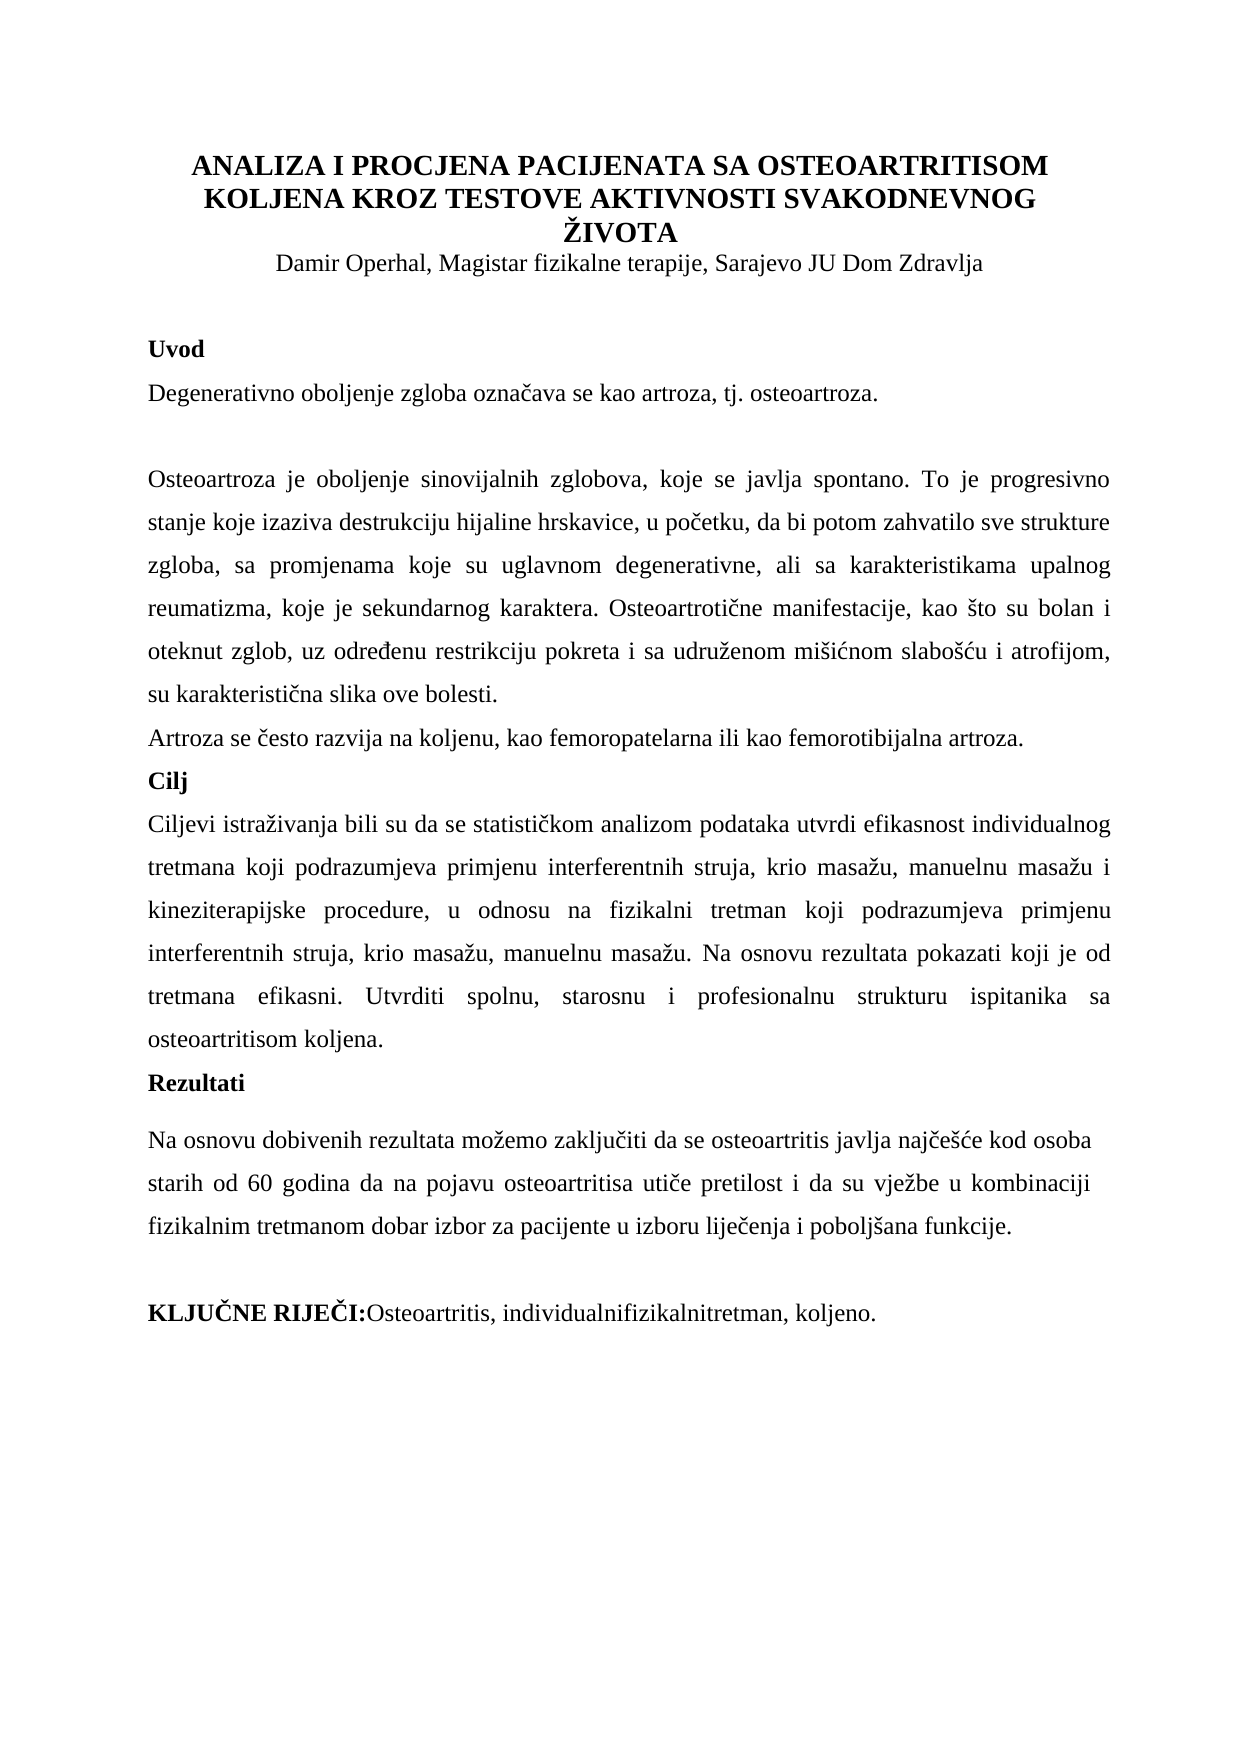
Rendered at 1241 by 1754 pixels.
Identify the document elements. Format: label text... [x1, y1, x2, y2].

text Artroza se često razvija na koljenu, kao femoropatelarna ili kao femorotibijalna artroza. [148, 723, 1111, 751]
text ANALIZA I PROCJENA PACIJENATA SA OSTEOARTRITISOM KOLJENA KROZ TESTOVE AKTIVNOSTI SVAKODNEVNOG ŽIVOTA [148, 148, 1093, 248]
text Osteoartroza je oboljenje sinovijalnih zglobova, koje se javlja spontano. To je progresivno stanje koje izaziva destrukciju hijaline hrskavice, u početku, da bi potom zahvatilo sve strukture zgloba, sa promjenama koje su uglavnom degenerativne, ali sa karakteristikama upalnog reumatizma, koje je sekundarnog karaktera. Osteoartrotične manifestacije, kao što su bolan i oteknut zglob, uz određenu restrikciju pokreta i sa udruženom mišićnom slabošću i atrofijom, su karakteristična slika ove bolesti. [148, 464, 1111, 708]
text Damir Operhal, Magistar fizikalne terapije, Sarajevo JU Dom Zdravlja [148, 248, 1111, 277]
text KLJUČNE RIJEČI:Osteoartritis, individualnifizikalnitretman, koljeno. [148, 1298, 1093, 1326]
text Uvod [148, 334, 1111, 363]
text Rezultati [148, 1068, 1093, 1096]
text Ciljevi istraživanja bili su da se statističkom analizom podataka utvrdi efikasnost individualnog tretmana koji podrazumjeva primjenu interferentnih struja, krio masažu, manuelnu masažu i kineziterapijske procedure, u odnosu na fizikalni tretman koji podrazumjeva primjenu interferentnih struja, krio masažu, manuelnu masažu. Na osnovu rezultata pokazati koji je od tretmana efikasni. Utvrditi spolnu, starosnu i profesionalnu strukturu ispitanika sa osteoartritisom koljena. [148, 809, 1111, 1053]
text Cilj [148, 766, 1111, 794]
text Degenerativno oboljenje zgloba označava se kao artroza, tj. osteoartroza. [148, 378, 1111, 406]
text Na osnovu dobivenih rezultata možemo zaključiti da se osteoartritis javlja najčešće kod osoba starih od 60 godina da na pojavu osteoartritisa utiče pretilost i da su vježbe u kombinaciji fizikalnim tretmanom dobar izbor za pacijente u izboru liječenja i poboljšana funkcije. [148, 1125, 1093, 1240]
